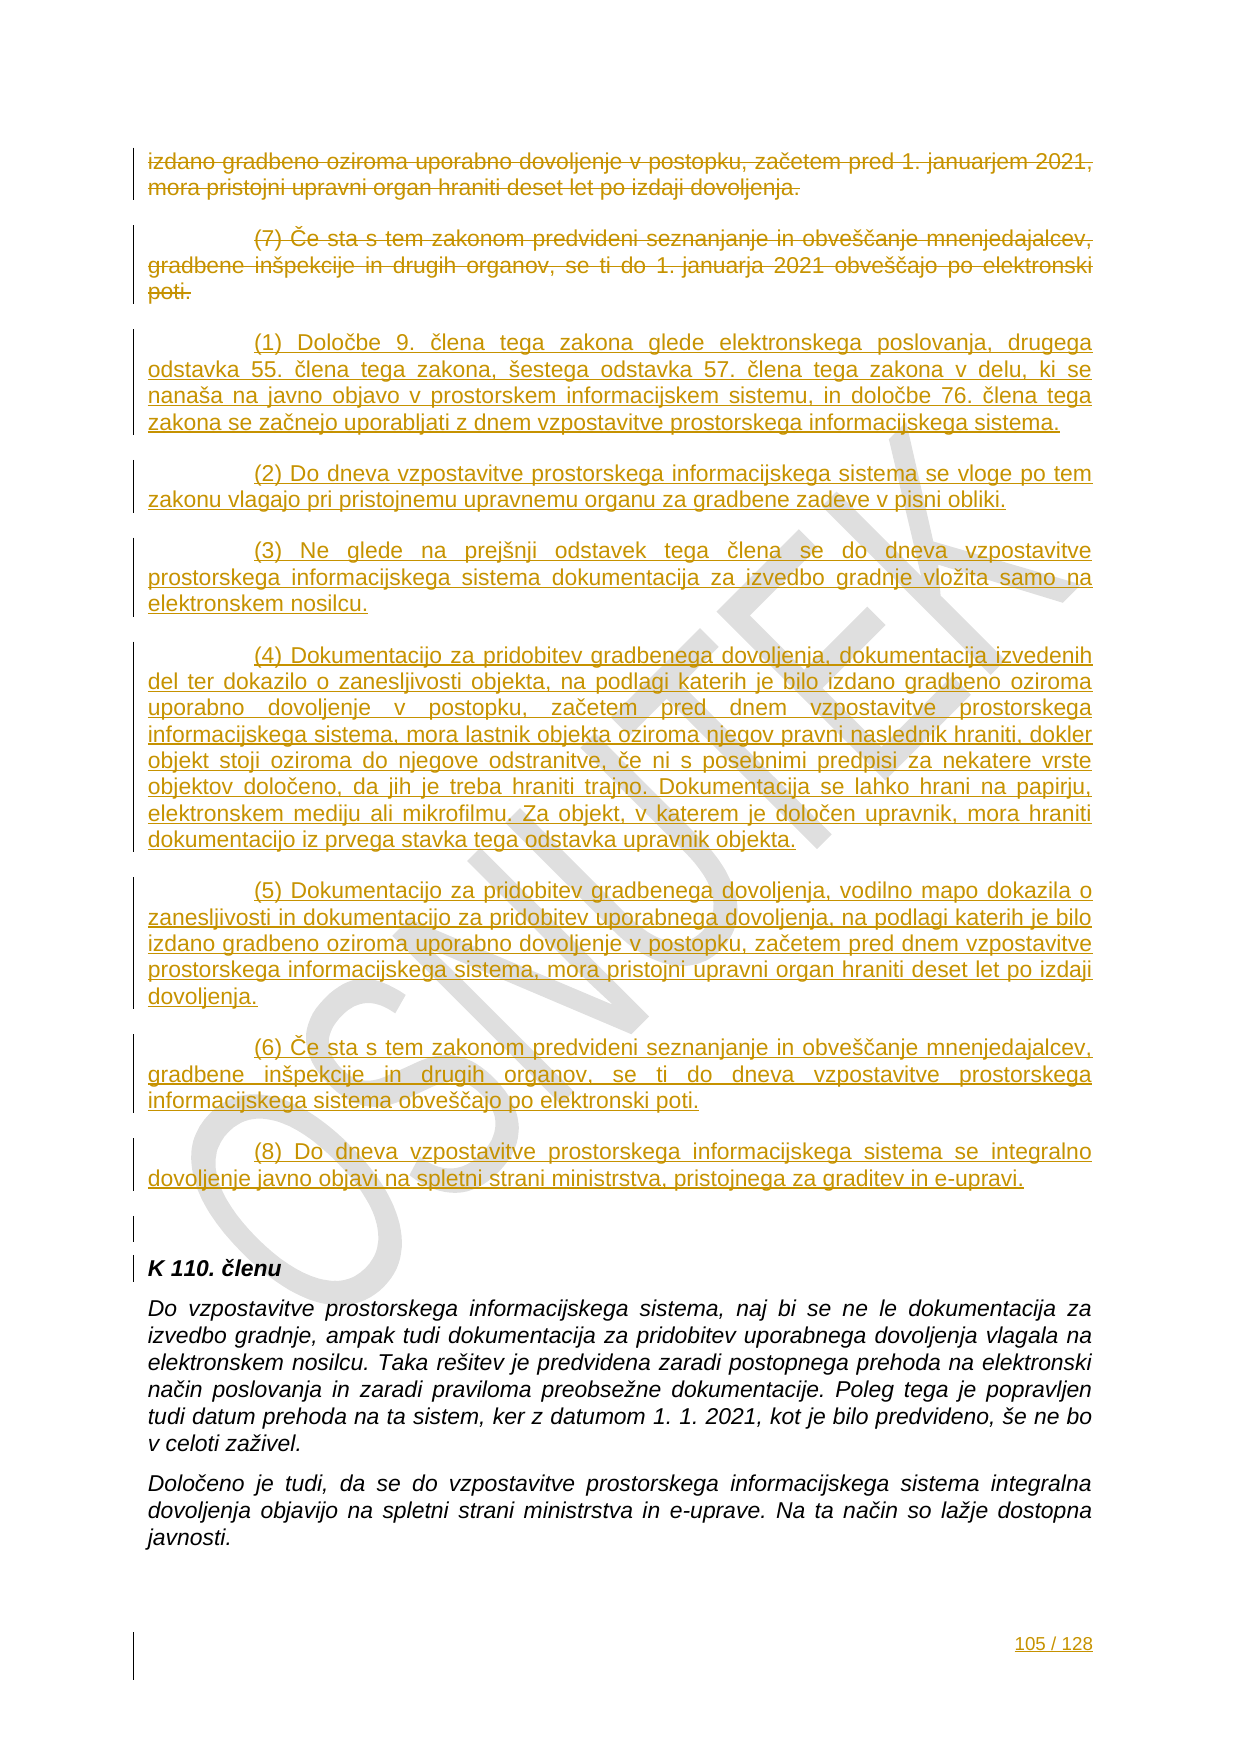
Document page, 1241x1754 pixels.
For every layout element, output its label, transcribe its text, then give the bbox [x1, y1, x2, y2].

text K 110. členu [148, 1255, 1093, 1282]
text Določeno je tudi, da se do vzpostavitve prostorskega informacijskega sistema integralna dovoljenja objavijo na spletni strani ministrstva in e-uprave. Na ta način so lažje dostopna javnosti. [148, 1469, 1093, 1551]
text Do vzpostavitve prostorskega informacijskega sistema, naj bi se ne le dokumentacija za izvedbo gradnje, ampak tudi dokumentacija za pridobitev uporabnega dovoljenja vlagala na elektronskem nosilcu. Taka rešitev je predvidena zaradi postopnega prehoda na elektronski način poslovanja in zaradi praviloma preobsežne dokumentacije. Poleg tega je popravljen tudi datum prehoda na ta sistem, ker z datumom 1. 1. 2021, kot je bilo predvideno, še ne bo v celoti zaživel. [148, 1294, 1093, 1457]
